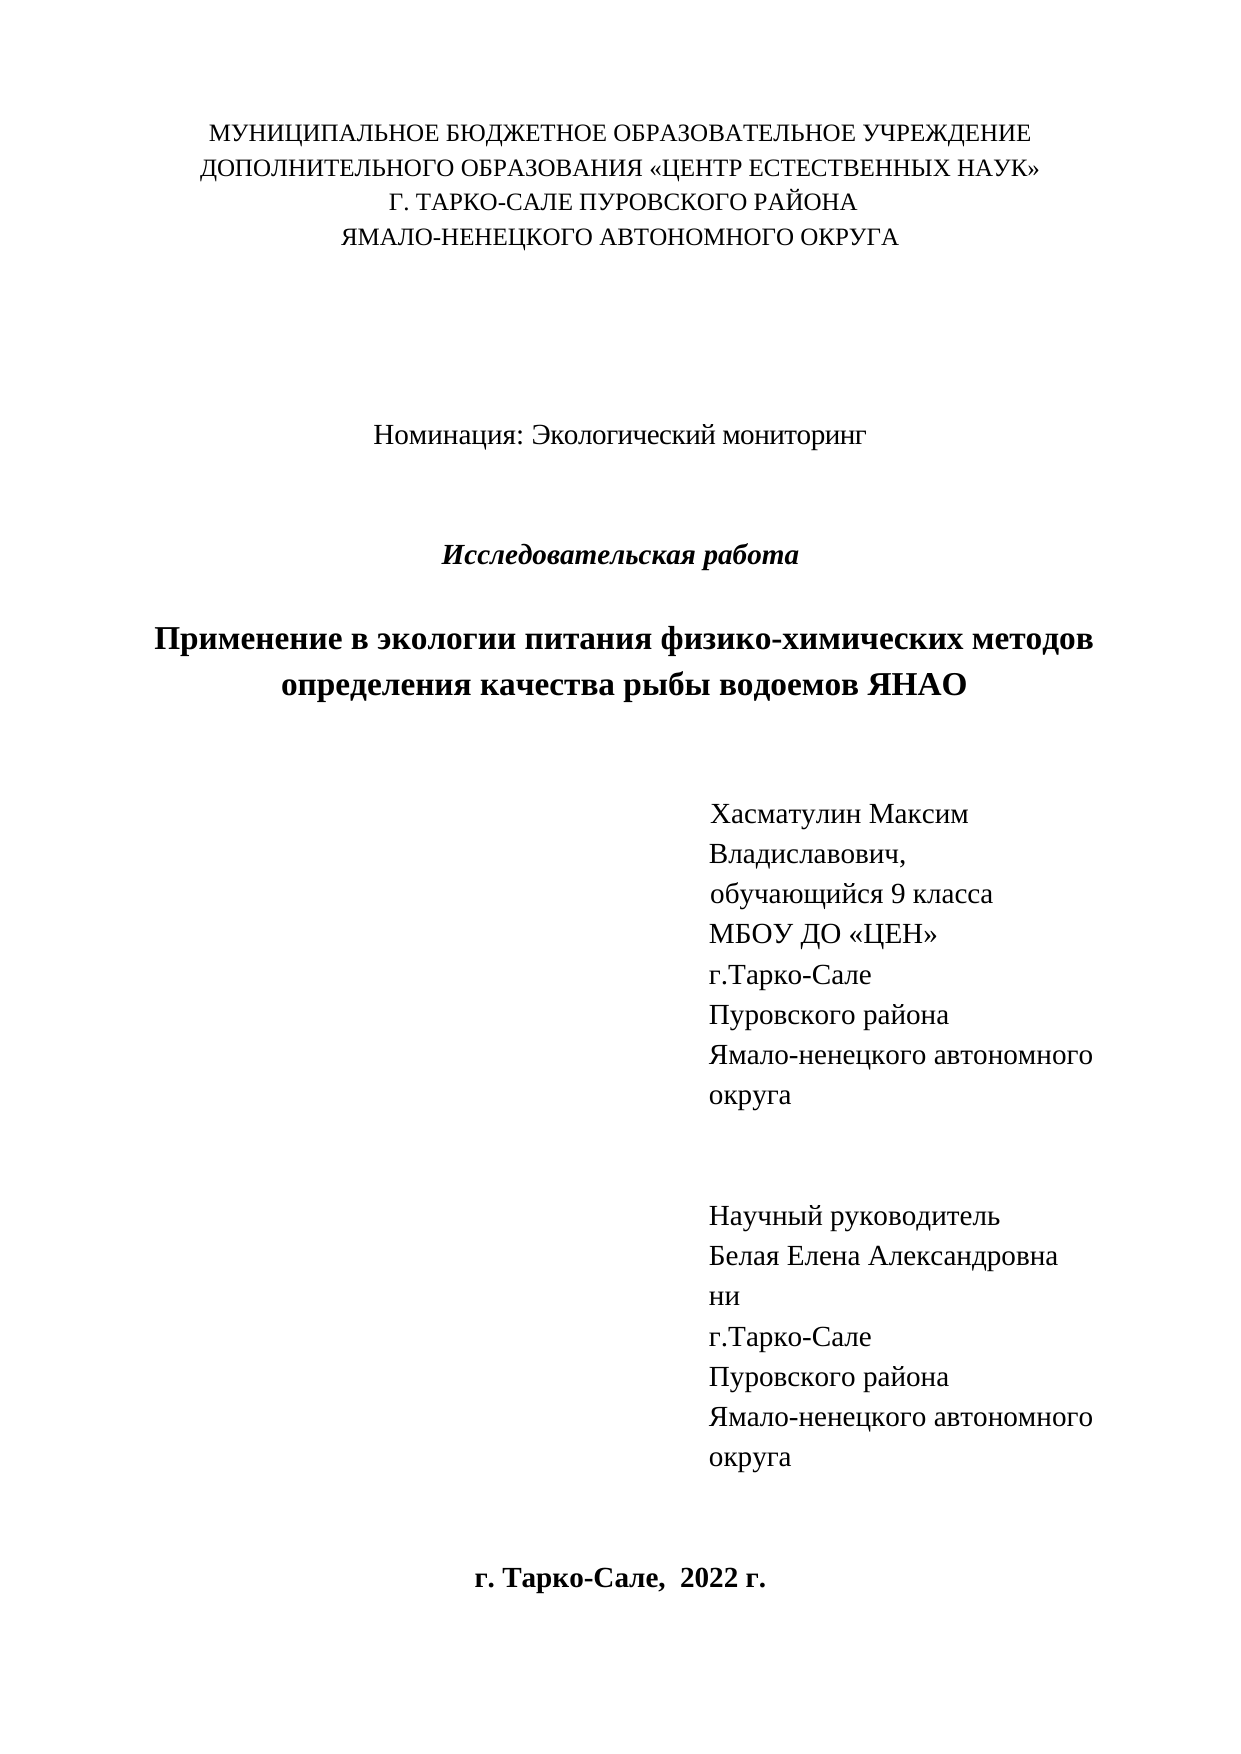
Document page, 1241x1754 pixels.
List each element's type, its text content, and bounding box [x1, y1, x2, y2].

text Пуровского района [709, 997, 1122, 1031]
text Научный руководитель [709, 1198, 1122, 1232]
text обучающийся 9 класса [709, 876, 1122, 910]
text определения качества рыбы водоемов ЯНАО [118, 664, 1122, 702]
text Ямало-ненецкого автономного округа [709, 1037, 1122, 1111]
text Номинация: Экологический мониторинг [118, 417, 1122, 450]
text г. Тарко-Сале, 2022 г. [118, 1560, 1122, 1593]
text г.Тарко-Сале [709, 957, 1122, 990]
text МБОУ ДО «ЦЕН» [709, 917, 1122, 950]
text Пуровского района [709, 1359, 1122, 1392]
text ни [709, 1278, 1122, 1312]
text Применение в экологии питания физико-химических методов [118, 618, 1122, 656]
text МУНИЦИПАЛЬНОЕ БЮДЖЕТНОЕ ОБРАЗОВАТЕЛЬНОЕ УЧРЕЖДЕНИЕ ДОПОЛНИТЕЛЬНОГО ОБРАЗОВАНИЯ «ЦЕНТР ЕСТЕСТВЕННЫХ НАУК» [118, 118, 1122, 181]
text г.Тарко-Сале [709, 1319, 1122, 1352]
text Белая Елена Александровна [709, 1238, 1122, 1272]
text Г. ТАРКО-САЛЕ ПУРОВСКОГО РАЙОНА [118, 187, 1122, 216]
text ЯМАЛО-НЕНЕЦКОГО АВТОНОМНОГО ОКРУГА [118, 222, 1122, 250]
text Хасматулин Максим Владиславович, [709, 796, 1122, 870]
text Ямало-ненецкого автономного округа [709, 1399, 1122, 1473]
text Исследовательская работа [118, 537, 1122, 571]
